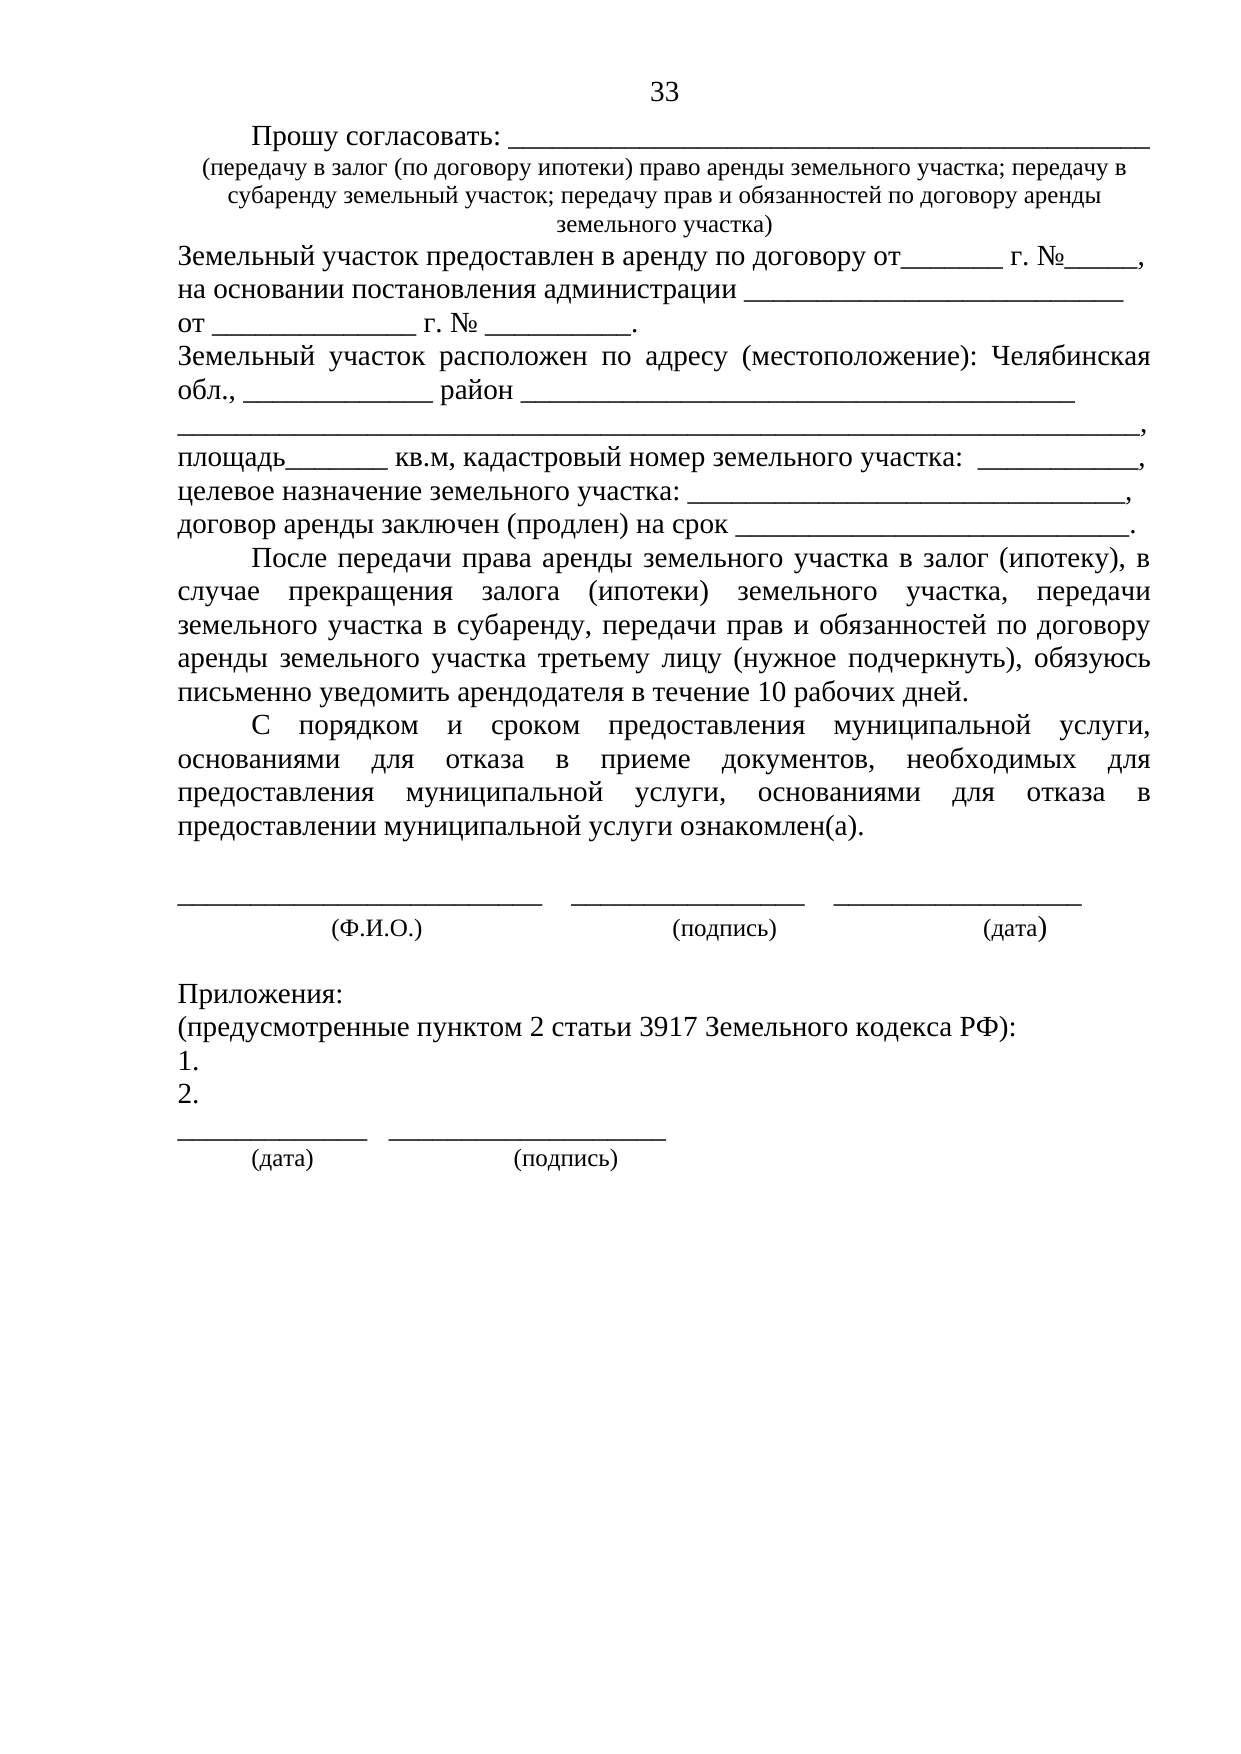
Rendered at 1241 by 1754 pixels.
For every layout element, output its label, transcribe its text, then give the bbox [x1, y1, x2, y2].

text 2. [177, 1076, 1152, 1110]
text Приложения: [177, 976, 1152, 1009]
text (Ф.И.О.) (подпись) (дата) [177, 909, 1152, 942]
text (передачу в залог (по договору ипотеки) право аренды земельного участка; передачу в субаренду земельный участок; передачу прав и обязанностей по договору аренды земельного участка) [177, 152, 1152, 238]
text договор аренды заключен (продлен) на срок ___________________________. [177, 506, 1152, 540]
text Земельный участок расположен по адресу (местоположение): Челябинская обл., _____________ район ______________________________________ [177, 338, 1152, 406]
text площадь_______ кв.м, кадастровый номер земельного участка: ___________, [177, 439, 1152, 473]
text целевое назначение земельного участка: ______________________________, [177, 473, 1152, 506]
text от ______________ г. № __________. [177, 305, 1152, 338]
text _________________________ ________________ _________________ [177, 875, 1152, 909]
text 1. [177, 1043, 1152, 1076]
text __________________________________________________________________, [177, 406, 1152, 439]
text С порядком и сроком предоставления муниципальной услуги, основаниями для отказа в приеме документов, необходимых для предоставления муниципальной услуги, основаниями для отказа в предоставлении муниципальной услуги ознакомлен(а). [177, 707, 1152, 842]
text на основании постановления администрации __________________________ [177, 271, 1152, 305]
text _____________ ___________________ [177, 1110, 1152, 1143]
text (предусмотренные пунктом 2 статьи 3917 Земельного кодекса РФ): [177, 1009, 1152, 1043]
text После передачи права аренды земельного участка в залог (ипотеку), в случае прекращения залога (ипотеки) земельного участка, передачи земельного участка в субаренду, передачи прав и обязанностей по договору аренды земельного участка третьему лицу (нужное подчеркнуть), обязуюсь письменно уведомить арендодателя в течение 10 рабочих дней. [177, 540, 1152, 707]
text (дата) (подпись) [177, 1143, 1152, 1172]
text Земельный участок предоставлен в аренду по договору от_______ г. №_____, [177, 238, 1152, 271]
text Прошу согласовать: ____________________________________________ [177, 118, 1152, 152]
